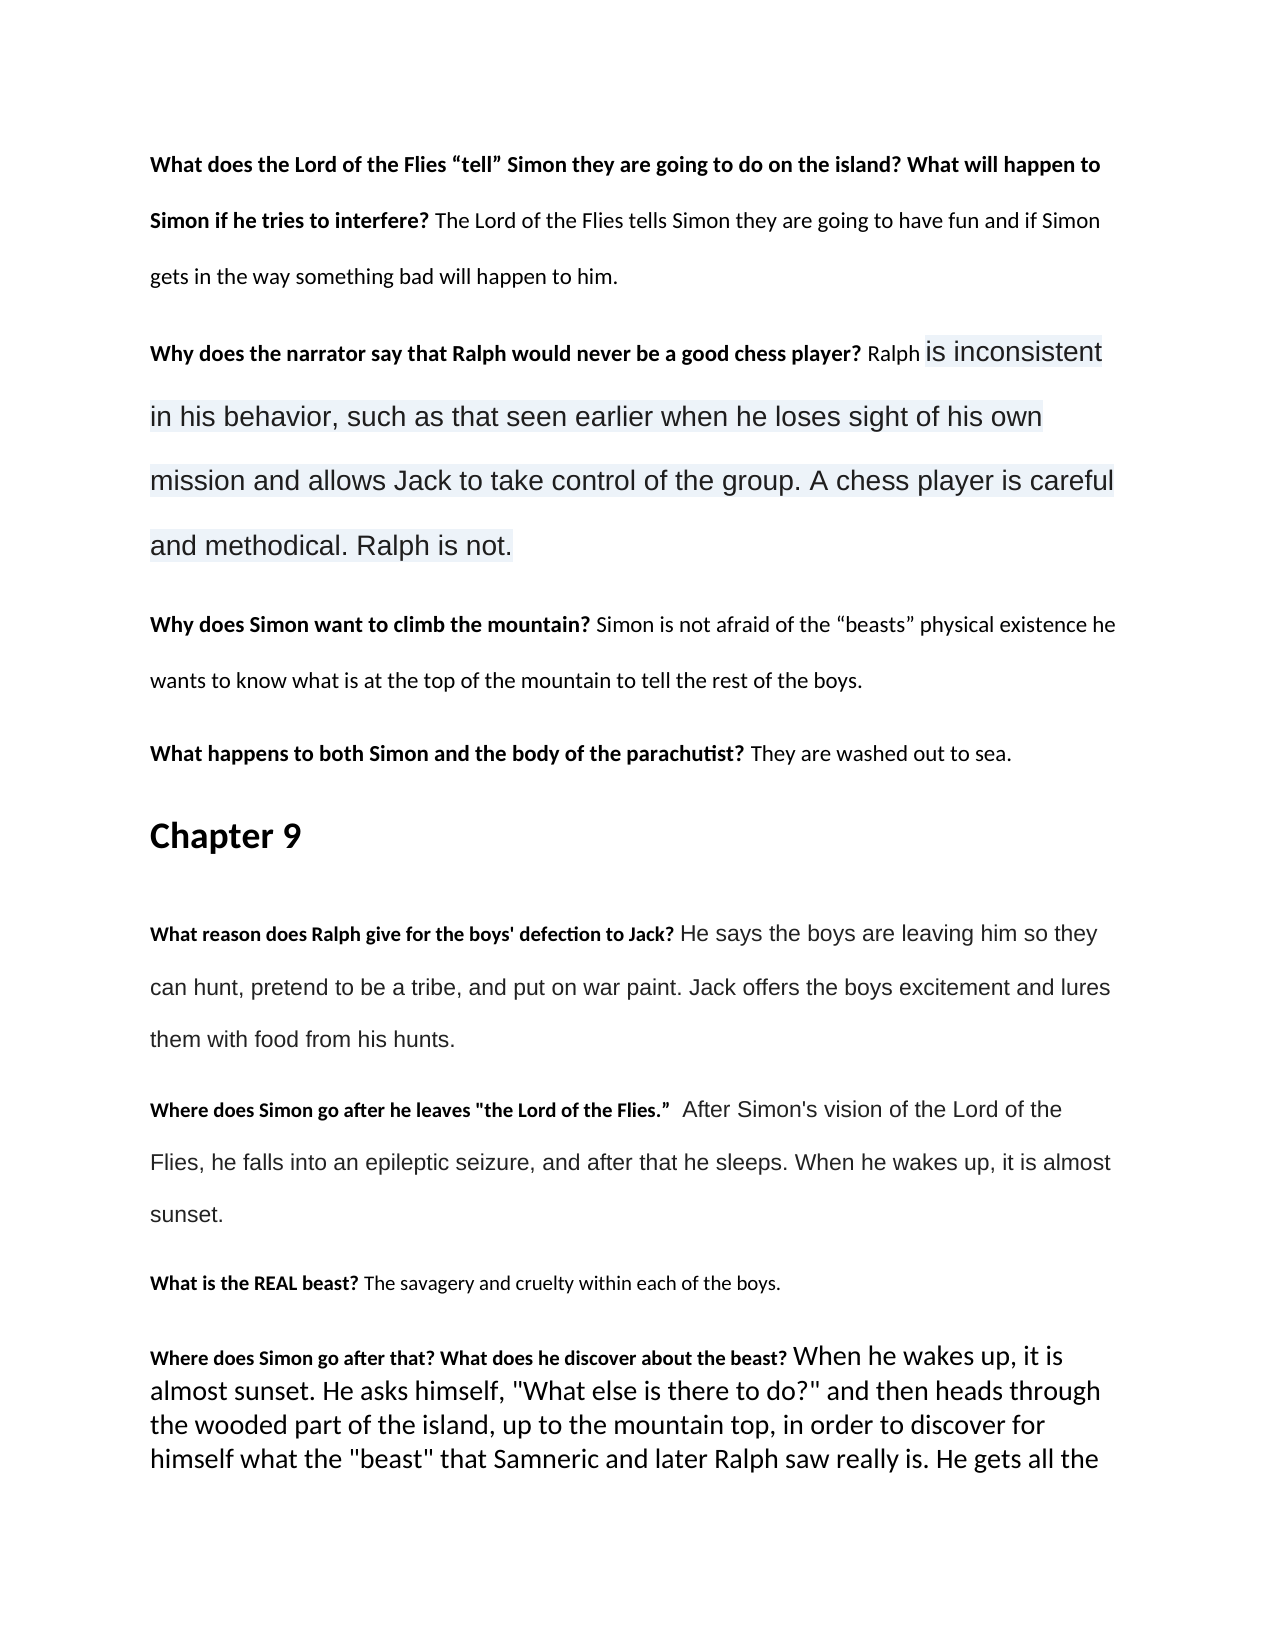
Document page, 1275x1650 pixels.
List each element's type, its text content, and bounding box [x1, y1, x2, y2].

text What reason does Ralph give for the boys' defection to Jack? He says the boys are leaving him so they can hunt, pretend to be a tribe, and put on war paint. Jack offers the boys excitement and lures them with food from his hunts. [150, 920, 1125, 1052]
text What does the Lord of the Flies “tell” Simon they are going to do on the island? What will happen to Simon if he tries to interfere? The Lord of the Flies tells Simon they are going to have fun and if Simon gets in the way something bad will happen to him. [150, 150, 1125, 290]
text What happens to both Simon and the body of the parachutist? They are washed out to sea. [150, 739, 1125, 767]
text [150, 1338, 1125, 1476]
text Why does the narrator say that Ralph would never be a good chess player? Ralph is inconsistent in his behavior, such as that seen earlier when he loses sight of his own mission and allows Jack to take control of the group. A chess player is careful and methodical. Ralph is not. [150, 335, 1125, 562]
text What is the REAL beast? The savagery and cruelty within each of the boys. [150, 1271, 1125, 1296]
text Chapter 9 [150, 812, 1125, 858]
text Where does Simon go after he leaves "the Lord of the Flies.” After Simon's vision of the Lord of the Flies, he falls into an epileptic seizure, and after that he sleeps. When he wakes up, it is almost sunset. [150, 1096, 1125, 1228]
text Why does Simon want to climb the mountain? Simon is not afraid of the “beasts” physical existence he wants to know what is at the top of the mountain to tell the rest of the boys. [150, 611, 1125, 695]
